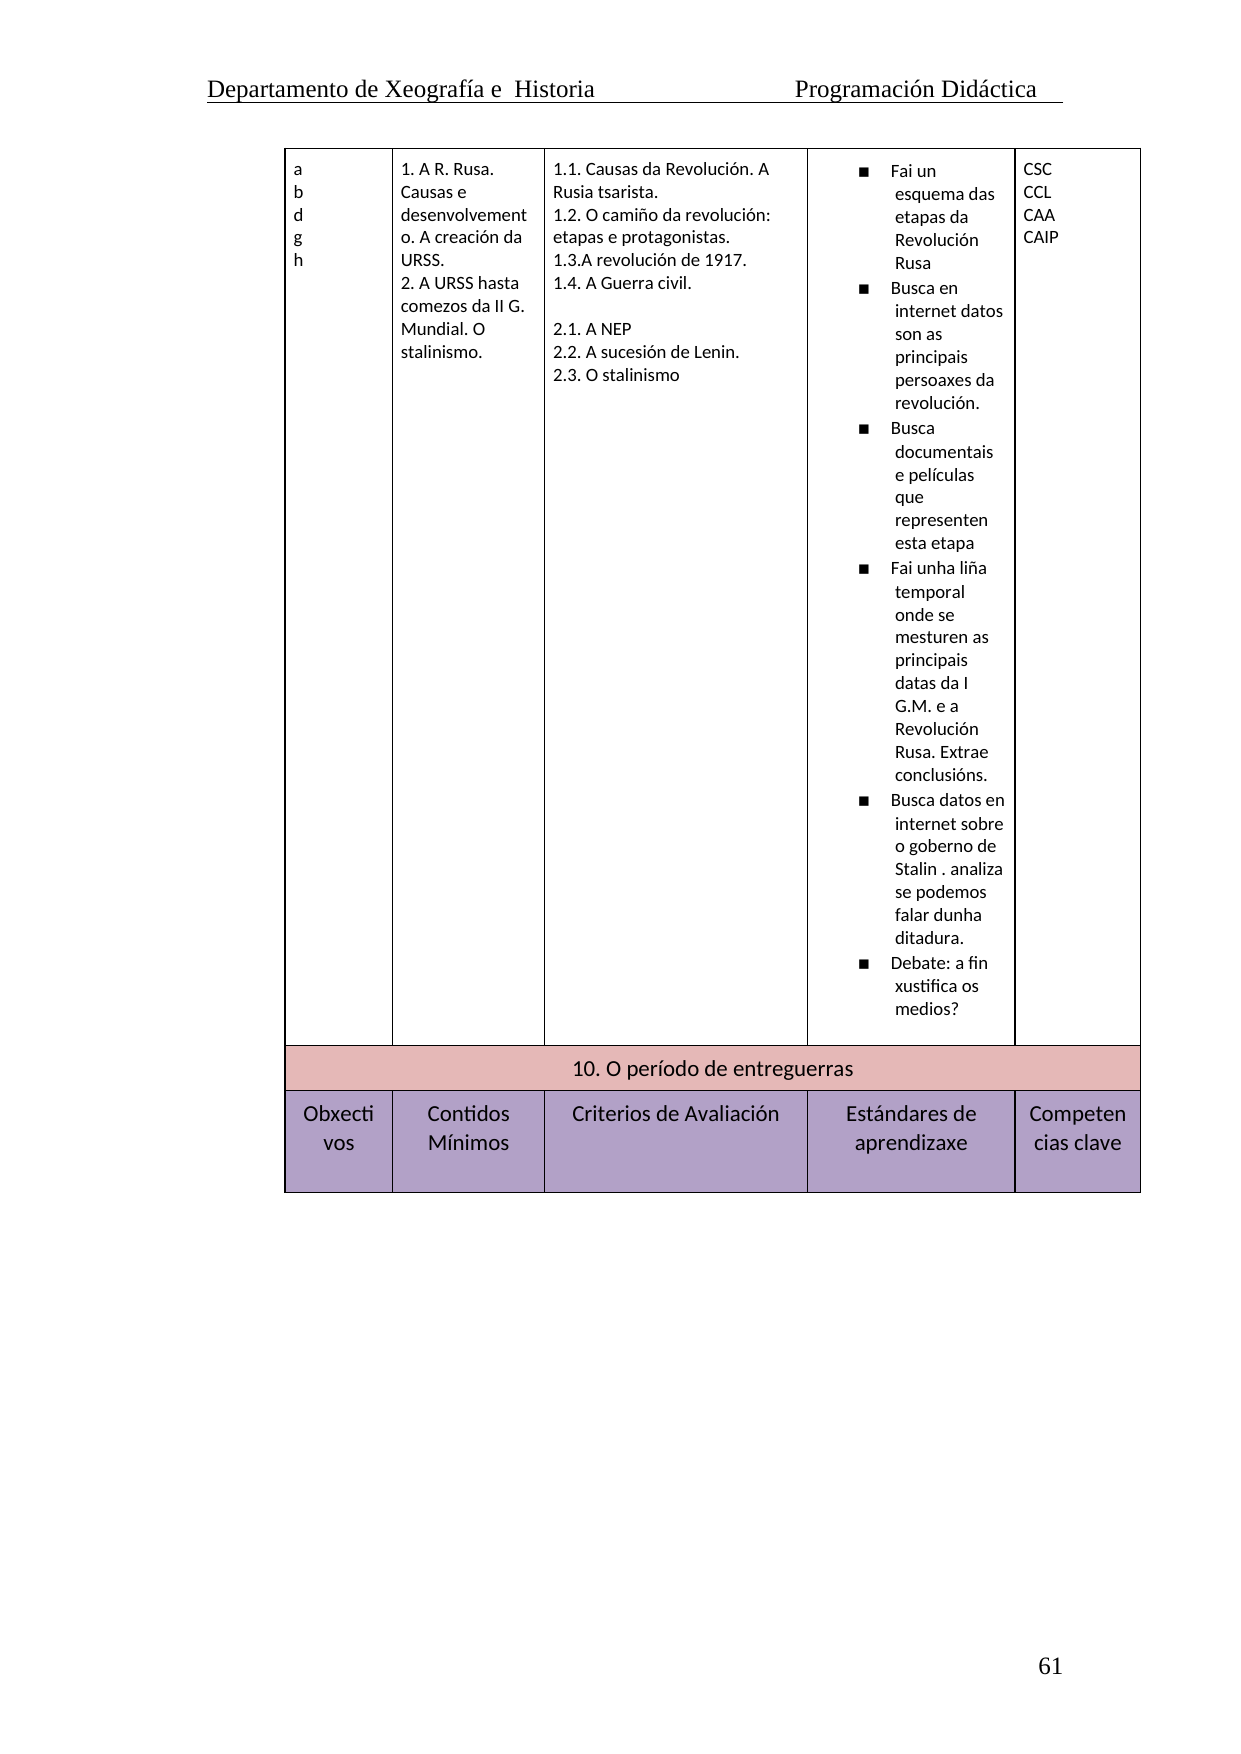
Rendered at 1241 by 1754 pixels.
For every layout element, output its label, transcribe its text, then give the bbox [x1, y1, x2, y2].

table_cell 10. O período de entreguerras [286, 1046, 1140, 1090]
table_cell 1.1. Causas da Revolución. A Rusia tsarista. 1.2. O camiño da revolución: etapas e protagonistas. 1.3.A revolución de 1917. 1.4. A Guerra civil. 2.1. A NEP 2.2. A sucesión de Lenin. 2.3. O stalinismo [545, 149, 807, 1044]
table_cell CSC CCL CAA CAIP [1016, 149, 1140, 1044]
table_cell 1. A R. Rusa. Causas e desenvolvemento. A creación da URSS. 2. A URSS hasta comezos da II G. Mundial. O stalinismo. [393, 149, 544, 1044]
table_cell Estándares de aprendizaxe [808, 1091, 1014, 1192]
table_cell Obxecti vos [286, 1091, 392, 1192]
table_cell Criterios de Avaliación [545, 1091, 807, 1192]
table_cell Contidos Mínimos [393, 1091, 544, 1192]
table_cell Competen cias clave [1016, 1091, 1140, 1192]
table_cell a b d g h [286, 149, 392, 1044]
table_cell Fai un esquema das etapas da Revolución Rusa Busca en internet datos son as principais persoaxes da revolución. Busca documentais e películas que representen esta etapa Fai unha liña temporal onde se mesturen as principais datas da I G.M. e a Revolución Rusa. Extrae conclusións. Busca datos en internet sobre o goberno de Stalin . analiza se podemos falar dunha ditadura. Debate: a fin xustifica os medios? [808, 149, 1014, 1044]
